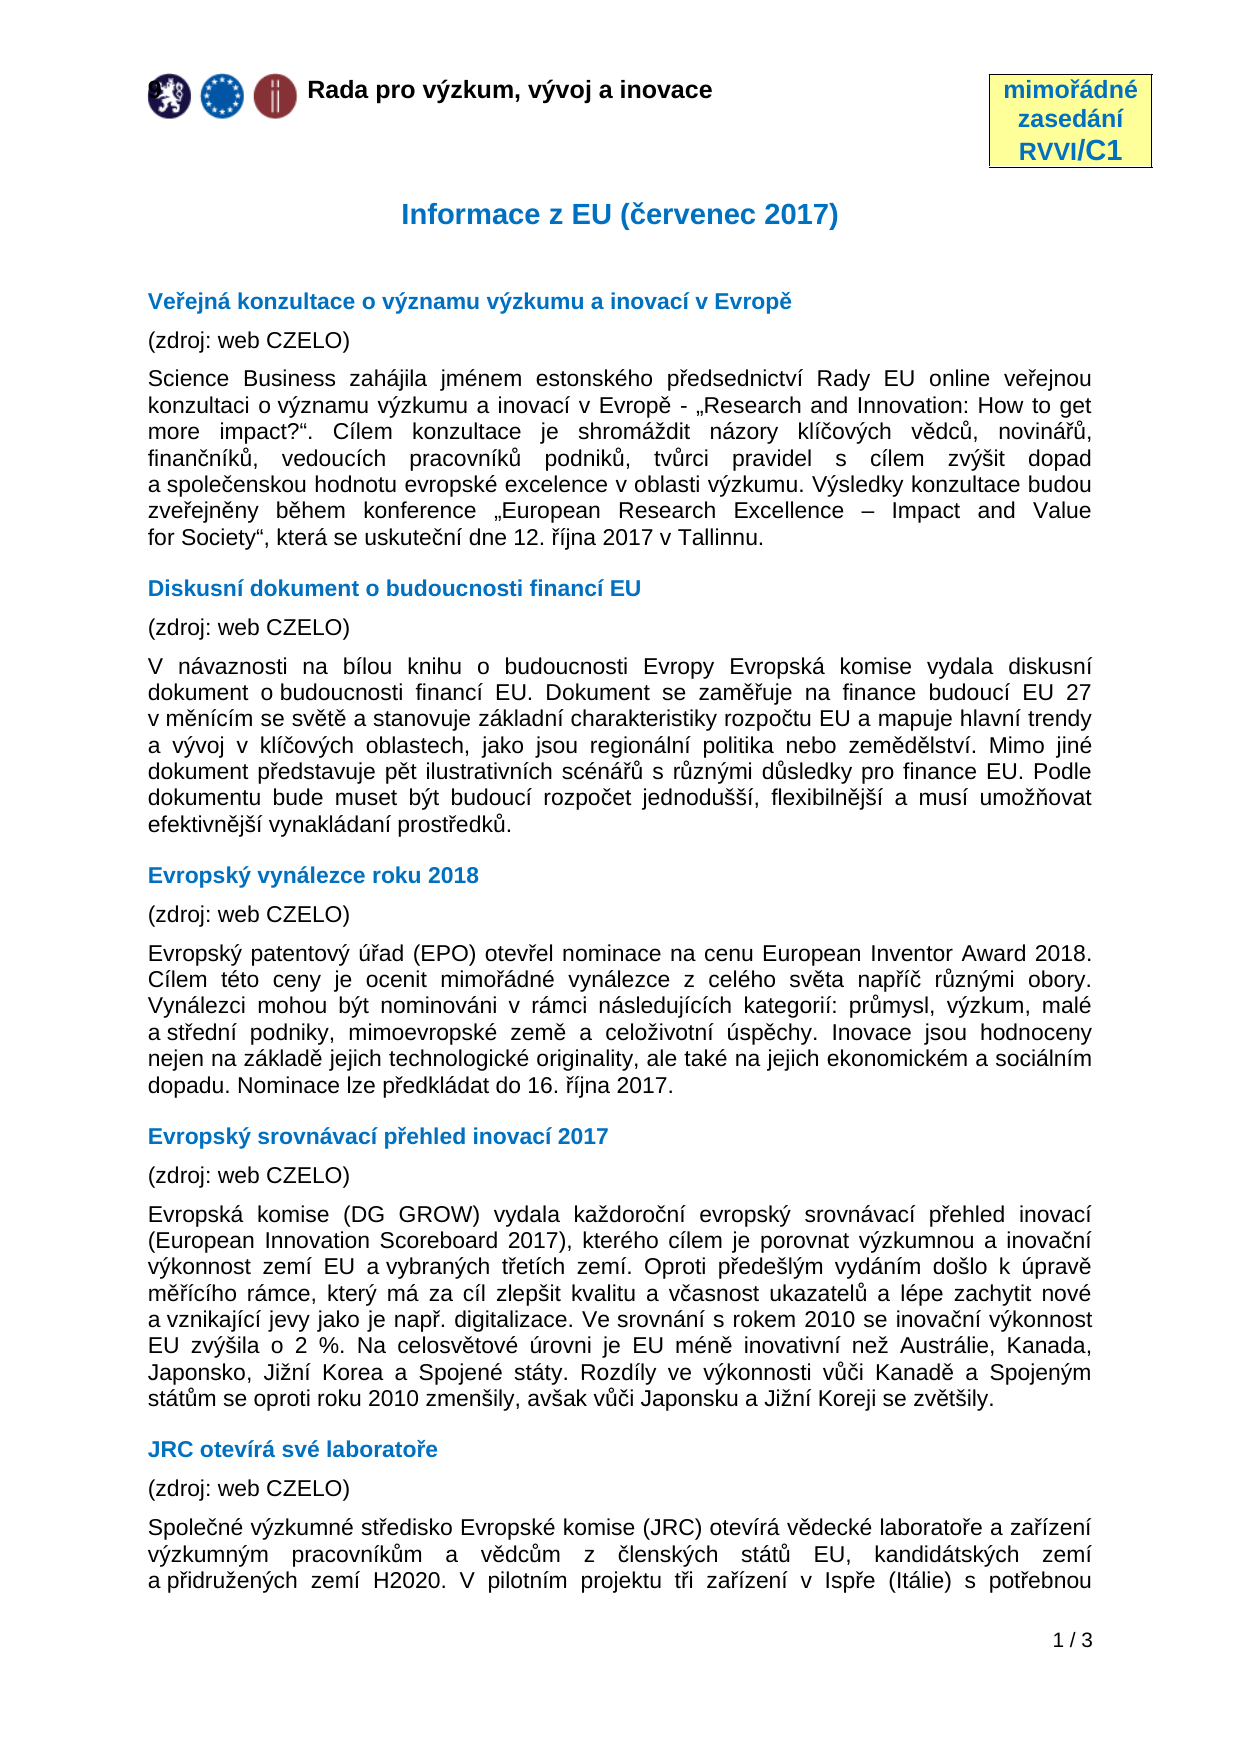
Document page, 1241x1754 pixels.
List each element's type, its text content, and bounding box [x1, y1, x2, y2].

text V návaznosti na bílou knihu o budoucnosti Evropy Evropská komise vydala diskusní dokument o budoucnosti financí EU. Dokument se zaměřuje na finance budoucí EU 27 v měnícím se světě a stanovuje základní charakteristiky rozpočtu EU a mapuje hlavní trendy a vývoj v klíčových oblastech, jako jsou regionální politika nebo zemědělství. Mimo jiné dokument představuje pět ilustrativních scénářů s různými důsledky pro finance EU. Podle dokumentu bude muset být budoucí rozpočet jednodušší, flexibilnější a musí umožňovat efektivnější vynakládaní prostředků. [148, 653, 1093, 837]
subtitle Diskusní dokument o budoucnosti financí EU [148, 575, 1093, 601]
text Evropská komise (DG GROW) vydala každoroční evropský srovnávací přehled inovací (European Innovation Scoreboard 2017), kterého cílem je porovnat výzkumnou a inovační výkonnost zemí EU a vybraných třetích zemí. Oproti předešlým vydáním došlo k úpravě měřícího rámce, který má za cíl zlepšit kvalitu a včasnost ukazatelů a lépe zachytit nové a vznikající jevy jako je např. digitalizace. Ve srovnání s rokem 2010 se inovační výkonnost EU zvýšila o 2 %. Na celosvětové úrovni je EU méně inovativní než Austrálie, Kanada, Japonsko, Jižní Korea a Spojené státy. Rozdíly ve výkonnosti vůči Kanadě a Spojeným státům se oproti roku 2010 zmenšily, avšak vůči Japonsku a Jižní Koreji se zvětšily. [148, 1201, 1093, 1411]
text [148, 1514, 1093, 1593]
subtitle Evropský srovnávací přehled inovací 2017 [148, 1123, 1093, 1149]
text (zdroj: web CZELO) [148, 901, 1093, 927]
text (zdroj: web CZELO) [148, 327, 1093, 353]
text (zdroj: web CZELO) [148, 1162, 1093, 1188]
text Evropský patentový úřad (EPO) otevřel nominace na cenu European Inventor Award 2018. Cílem této ceny je ocenit mimořádné vynálezce z celého světa napříč různými obory. Vynálezci mohou být nominováni v rámci následujících kategorií: průmysl, výzkum, malé a střední podniky, mimoevropské země a celoživotní úspěchy. Inovace jsou hodnoceny nejen na základě jejich technologické originality, ale také na jejich ekonomickém a sociálním dopadu. Nominace lze předkládat do 16. října 2017. [148, 940, 1093, 1098]
picture [147, 73, 298, 120]
text (zdroj: web CZELO) [148, 1475, 1093, 1502]
text Informace z EU (červenec 2017) [148, 197, 1093, 230]
subtitle JRC otevírá své laboratoře [148, 1436, 1093, 1463]
text Science Business zahájila jménem estonského předsednictví Rady EU online veřejnou konzultaci o významu výzkumu a inovací v Evropě - „Research and Innovation: How to get more impact?“. Cílem konzultace je shromáždit názory klíčových vědců, novinářů, finančníků, vedoucích pracovníků podniků, tvůrci pravidel s cílem zvýšit dopad a společenskou hodnotu evropské excelence v oblasti výzkumu. Výsledky konzultace budou zveřejněny během konference „European Research Excellence – Impact and Value for Society“, která se uskuteční dne 12. října 2017 v Tallinnu. [148, 365, 1093, 550]
subtitle Veřejná konzultace o významu výzkumu a inovací v Evropě [148, 288, 1093, 314]
text (zdroj: web CZELO) [148, 614, 1093, 640]
subtitle Evropský vynálezce roku 2018 [148, 862, 1093, 888]
